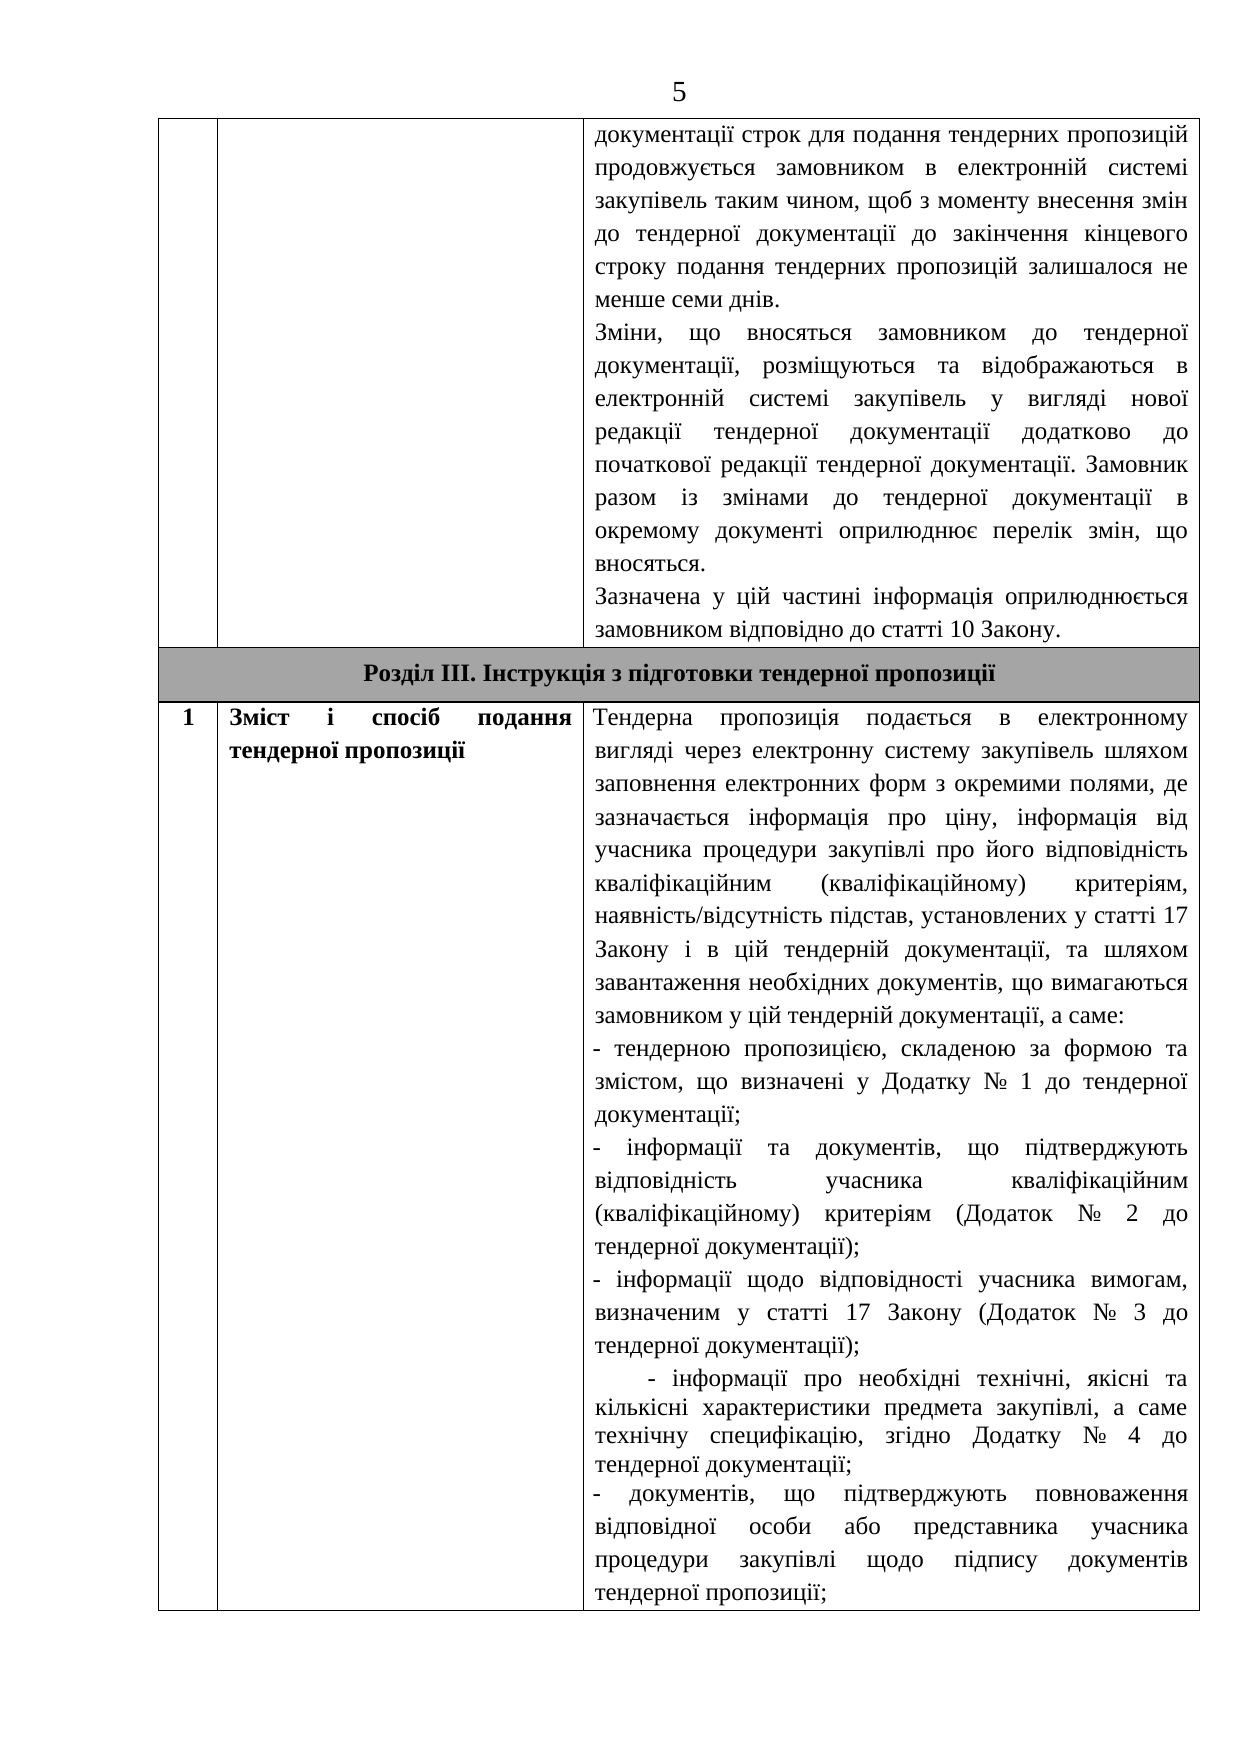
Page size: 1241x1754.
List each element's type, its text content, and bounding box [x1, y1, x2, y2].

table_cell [584, 703, 1199, 1609]
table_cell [218, 703, 583, 1609]
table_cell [218, 119, 583, 647]
table_cell 2 [159, 119, 217, 647]
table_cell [584, 119, 1199, 647]
table_cell 1 [159, 703, 217, 1609]
table_cell Розділ ІІІ. Інструкція з підготовки тендерної пропозиції [159, 648, 1199, 701]
